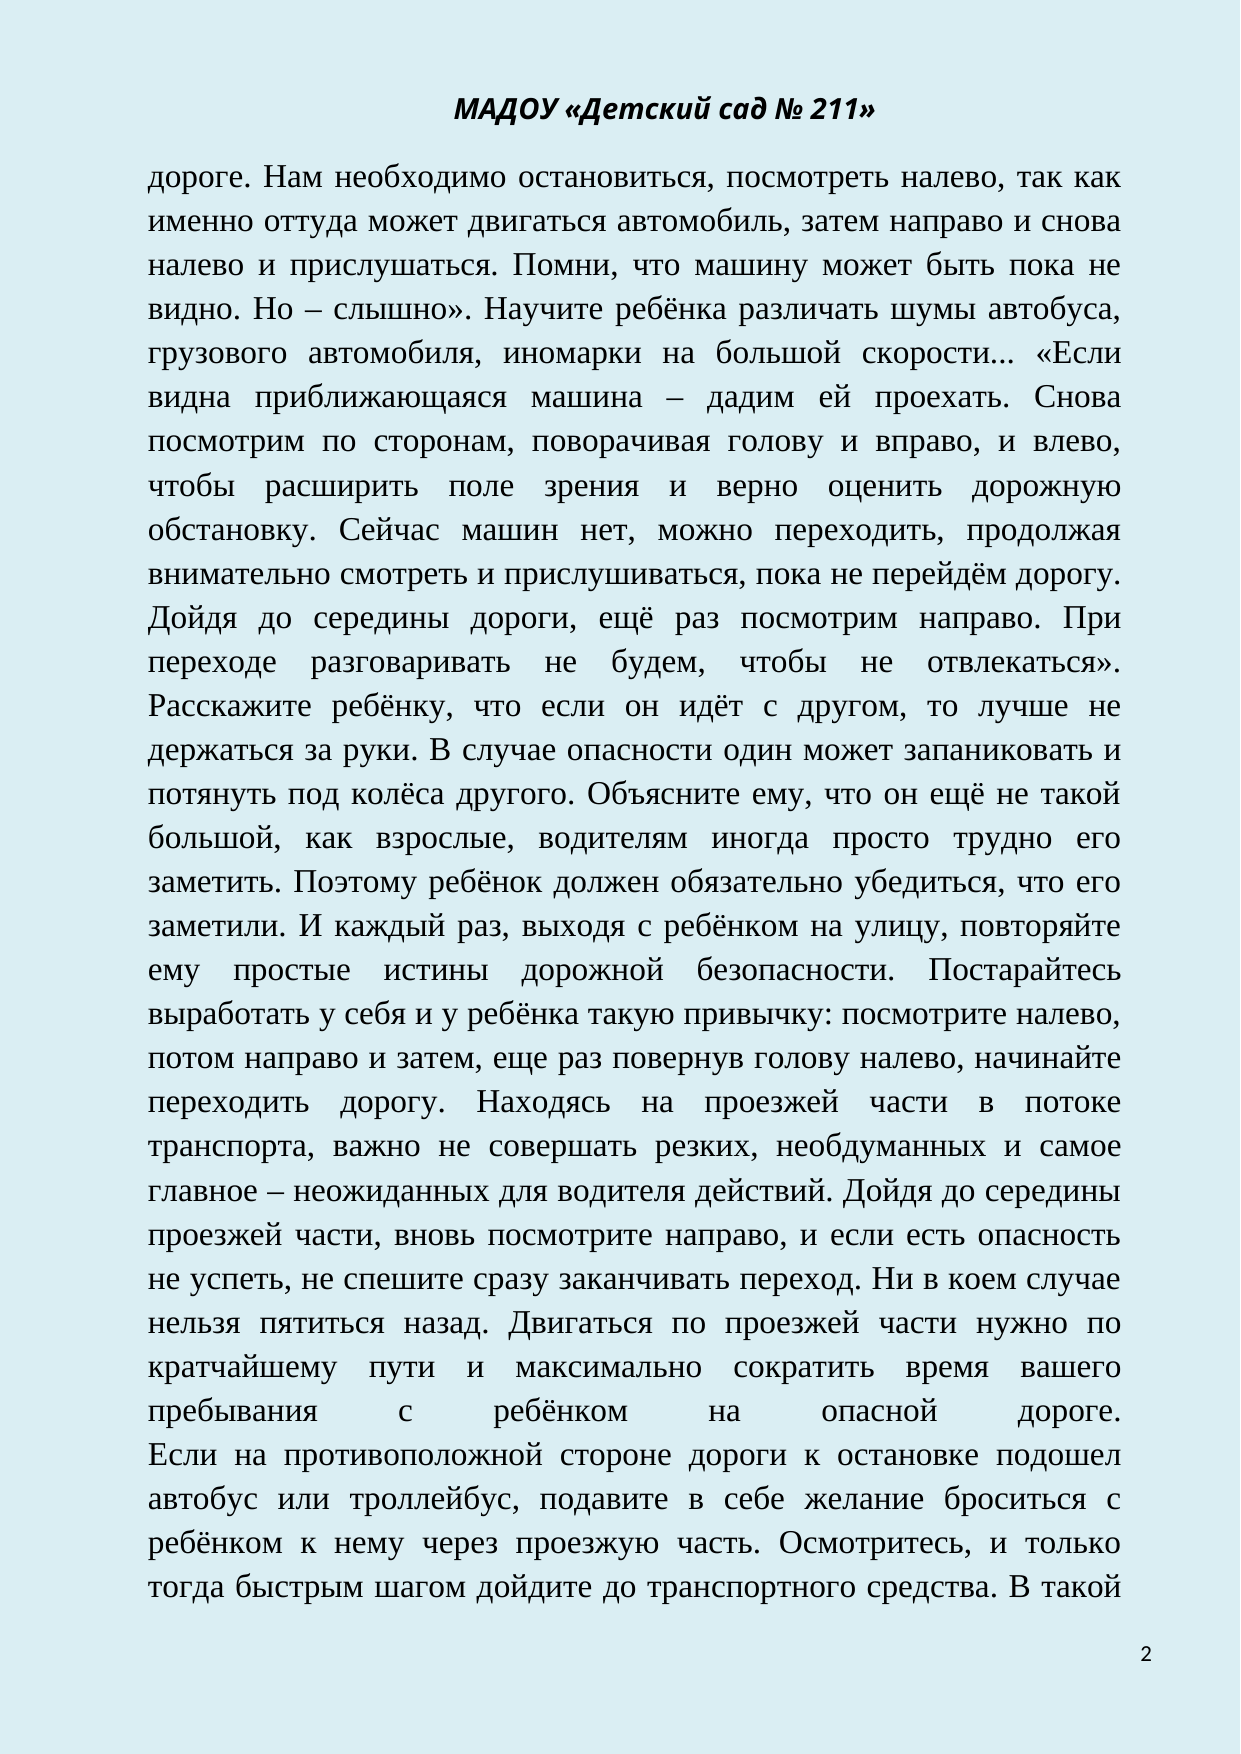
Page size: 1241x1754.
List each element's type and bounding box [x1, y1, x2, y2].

text [148, 156, 1122, 1605]
